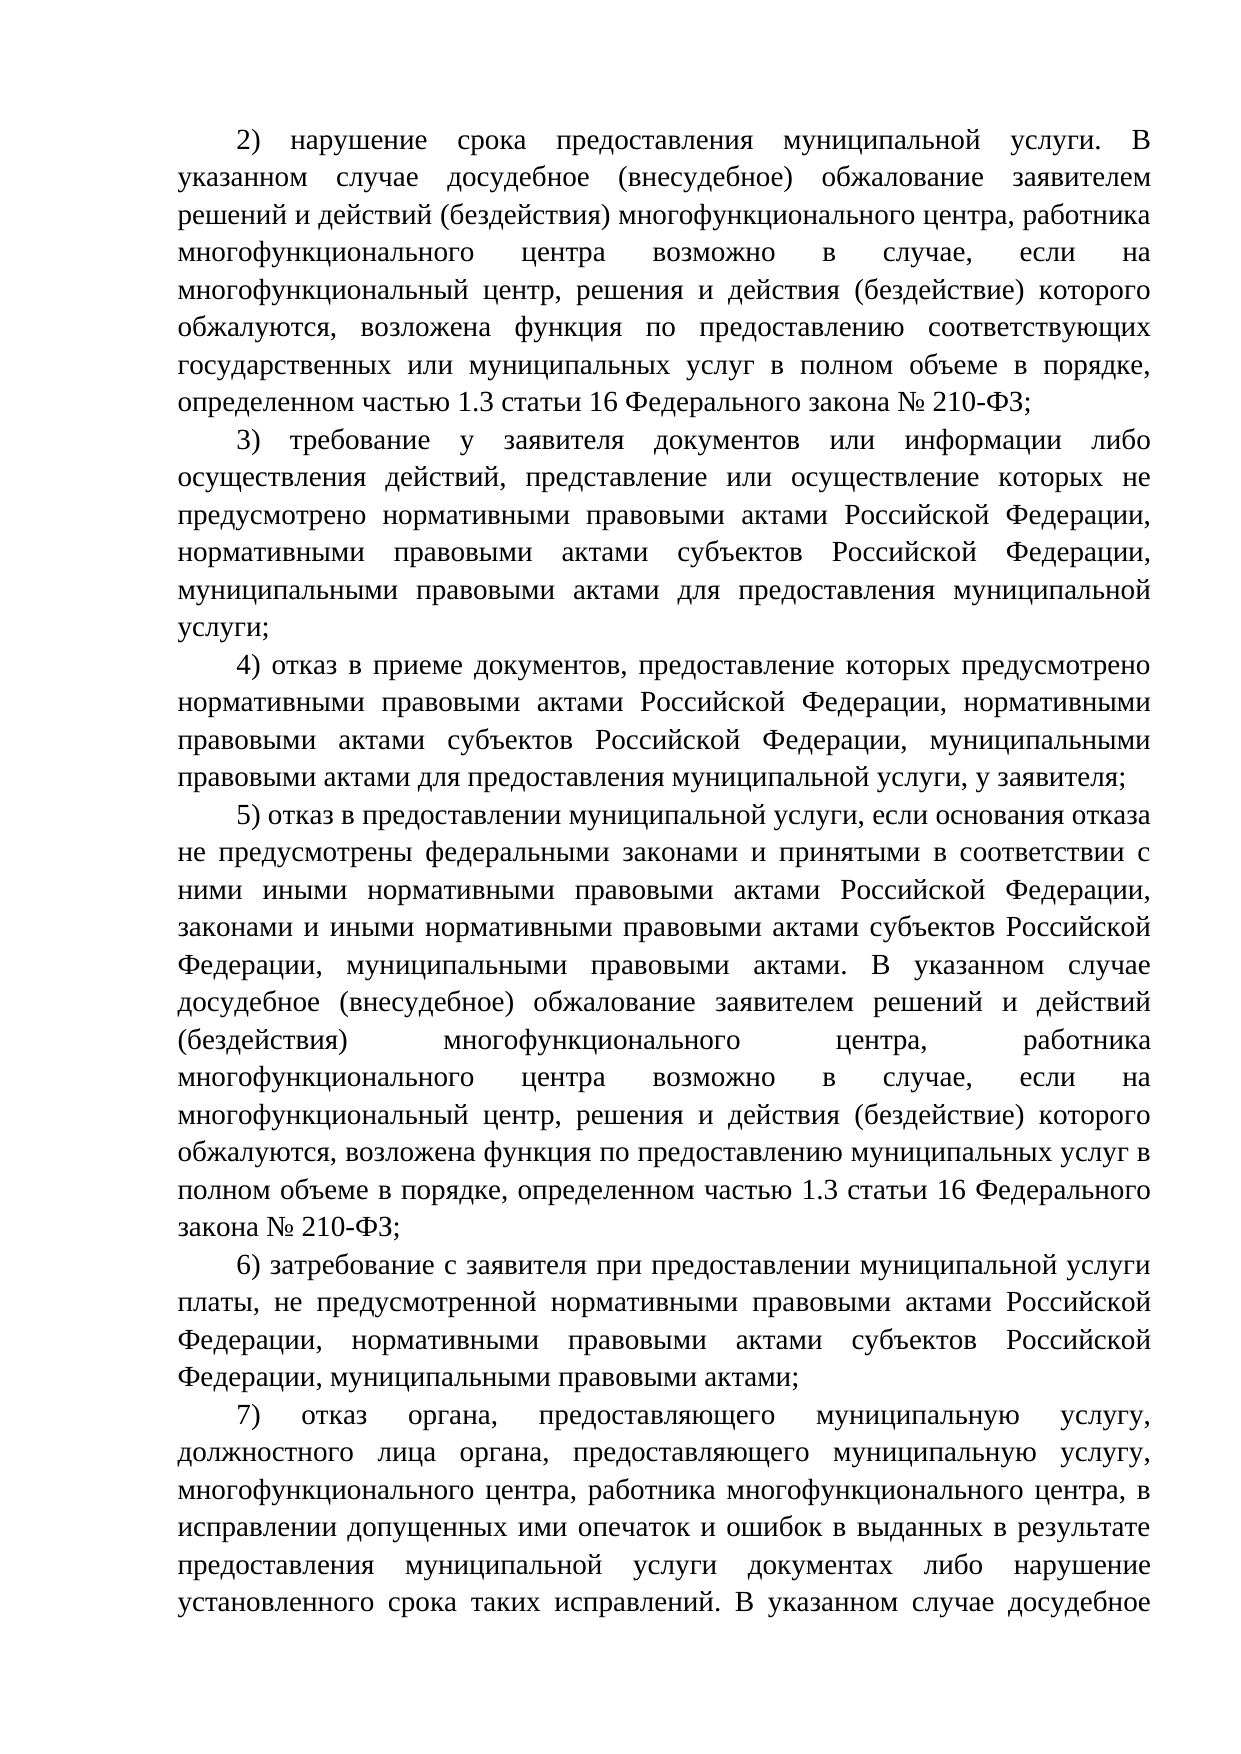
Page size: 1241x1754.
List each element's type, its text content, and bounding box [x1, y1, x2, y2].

text 5) отказ в предоставлении муниципальной услуги, если основания отказа не предусмотрены федеральными законами и принятыми в соответствии с ними иными нормативными правовыми актами Российской Федерации, законами и иными нормативными правовыми актами субъектов Российской Федерации, муниципальными правовыми актами. В указанном случае досудебное (внесудебное) обжалование заявителем решений и действий (бездействия) многофункционального центра, работника многофункционального центра возможно в случае, если на многофункциональный центр, решения и действия (бездействие) которого обжалуются, возложена функция по предоставлению муниципальных услуг в полном объеме в порядке, определенном частью 1.3 статьи 16 Федерального закона № 210-ФЗ; [177, 793, 1152, 1243]
text 6) затребование с заявителя при предоставлении муниципальной услуги платы, не предусмотренной нормативными правовыми актами Российской Федерации, нормативными правовыми актами субъектов Российской Федерации, муниципальными правовыми актами; [177, 1243, 1152, 1393]
text 3) требование у заявителя документов или информации либо осуществления действий, представление или осуществление которых не предусмотрено нормативными правовыми актами Российской Федерации, нормативными правовыми актами субъектов Российской Федерации, муниципальными правовыми актами для предоставления муниципальной услуги; [177, 418, 1152, 643]
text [177, 1393, 1152, 1618]
text 4) отказ в приеме документов, предоставление которых предусмотрено нормативными правовыми актами Российской Федерации, нормативными правовыми актами субъектов Российской Федерации, муниципальными правовыми актами для предоставления муниципальной услуги, у заявителя; [177, 643, 1152, 793]
text 2) нарушение срока предоставления муниципальной услуги. В указанном случае досудебное (внесудебное) обжалование заявителем решений и действий (бездействия) многофункционального центра, работника многофункционального центра возможно в случае, если на многофункциональный центр, решения и действия (бездействие) которого обжалуются, возложена функция по предоставлению соответствующих государственных или муниципальных услуг в полном объеме в порядке, определенном частью 1.3 статьи 16 Федерального закона № 210-ФЗ; [177, 118, 1152, 418]
